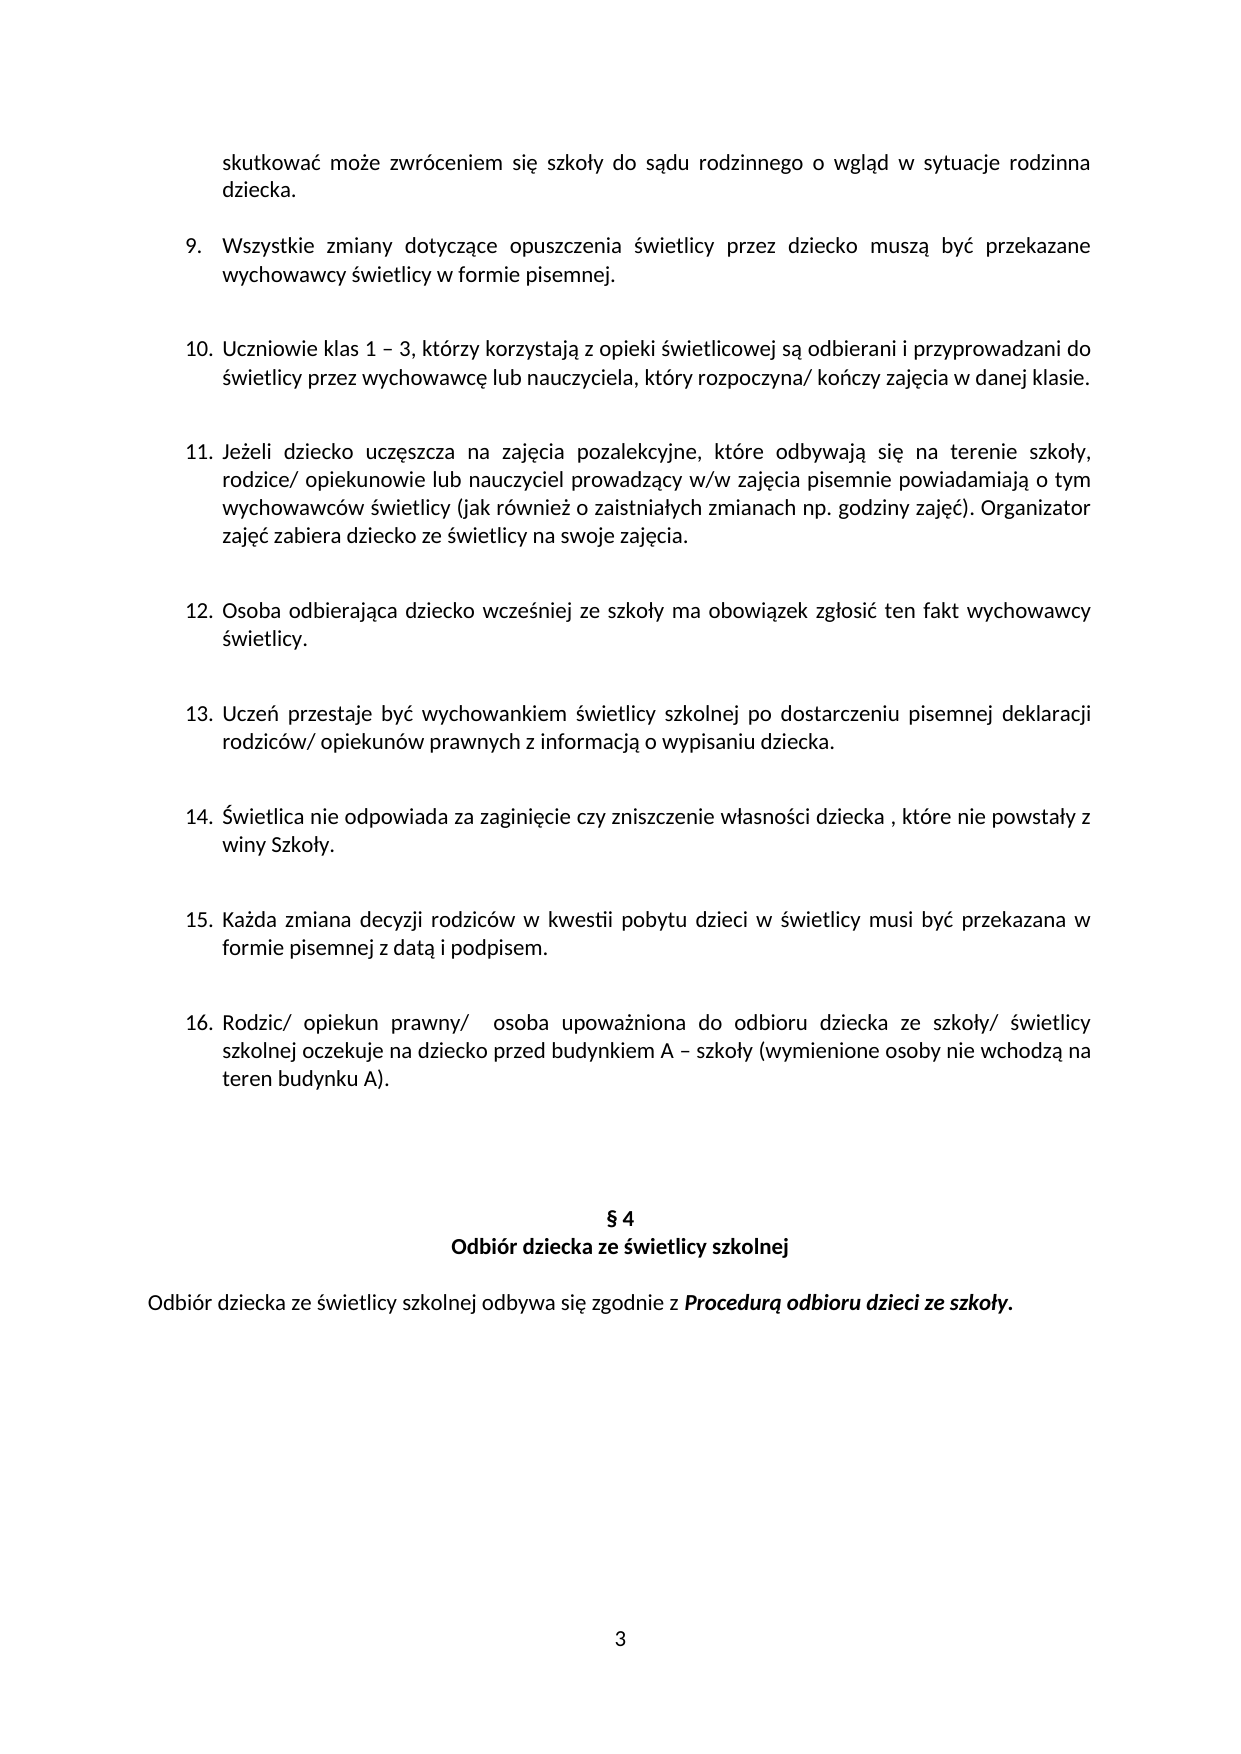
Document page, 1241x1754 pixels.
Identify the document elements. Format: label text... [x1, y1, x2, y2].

list Każda zmiana decyzji rodziców w kwestii pobytu dzieci w świetlicy musi być przekazana w formie pisemnej z datą i podpisem. [185, 905, 1093, 961]
list Uczniowie klas 1 – 3, którzy korzystają z opieki świetlicowej są odbierani i przyprowadzani do świetlicy przez wychowawcę lub nauczyciela, który rozpoczyna/ kończy zajęcia w danej klasie. [185, 334, 1093, 391]
list Uczeń przestaje być wychowankiem świetlicy szkolnej po dostarczeniu pisemnej deklaracji rodziców/ opiekunów prawnych z informacją o wypisaniu dziecka. [185, 699, 1093, 755]
list Osoba odbierająca dziecko wcześniej ze szkoły ma obowiązek zgłosić ten fakt wychowawcy świetlicy. [185, 596, 1093, 652]
list Jeżeli dziecko uczęszcza na zajęcia pozalekcyjne, które odbywają się na terenie szkoły, rodzice/ opiekunowie lub nauczyciel prowadzący w/w zajęcia pisemnie powiadamiają o tym wychowawców świetlicy (jak również o zaistniałych zmianach np. godziny zajęć). Organizator zajęć zabiera dziecko ze świetlicy na swoje zajęcia. [185, 437, 1093, 549]
list Rodzic/ opiekun prawny/ osoba upoważniona do odbioru dziecka ze szkoły/ świetlicy szkolnej oczekuje na dziecko przed budynkiem A – szkoły (wymienione osoby nie wchodzą na teren budynku A). [185, 1008, 1093, 1092]
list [185, 148, 1093, 204]
text Odbiór dziecka ze świetlicy szkolnej odbywa się zgodnie z Procedurą odbioru dzieci ze szkoły. [148, 1288, 1093, 1316]
text Odbiór dziecka ze świetlicy szkolnej [148, 1232, 1093, 1260]
text § 4 [148, 1204, 1093, 1232]
list Wszystkie zmiany dotyczące opuszczenia świetlicy przez dziecko muszą być przekazane wychowawcy świetlicy w formie pisemnej. [185, 232, 1093, 288]
list Świetlica nie odpowiada za zaginięcie czy zniszczenie własności dziecka , które nie powstały z winy Szkoły. [185, 802, 1093, 858]
